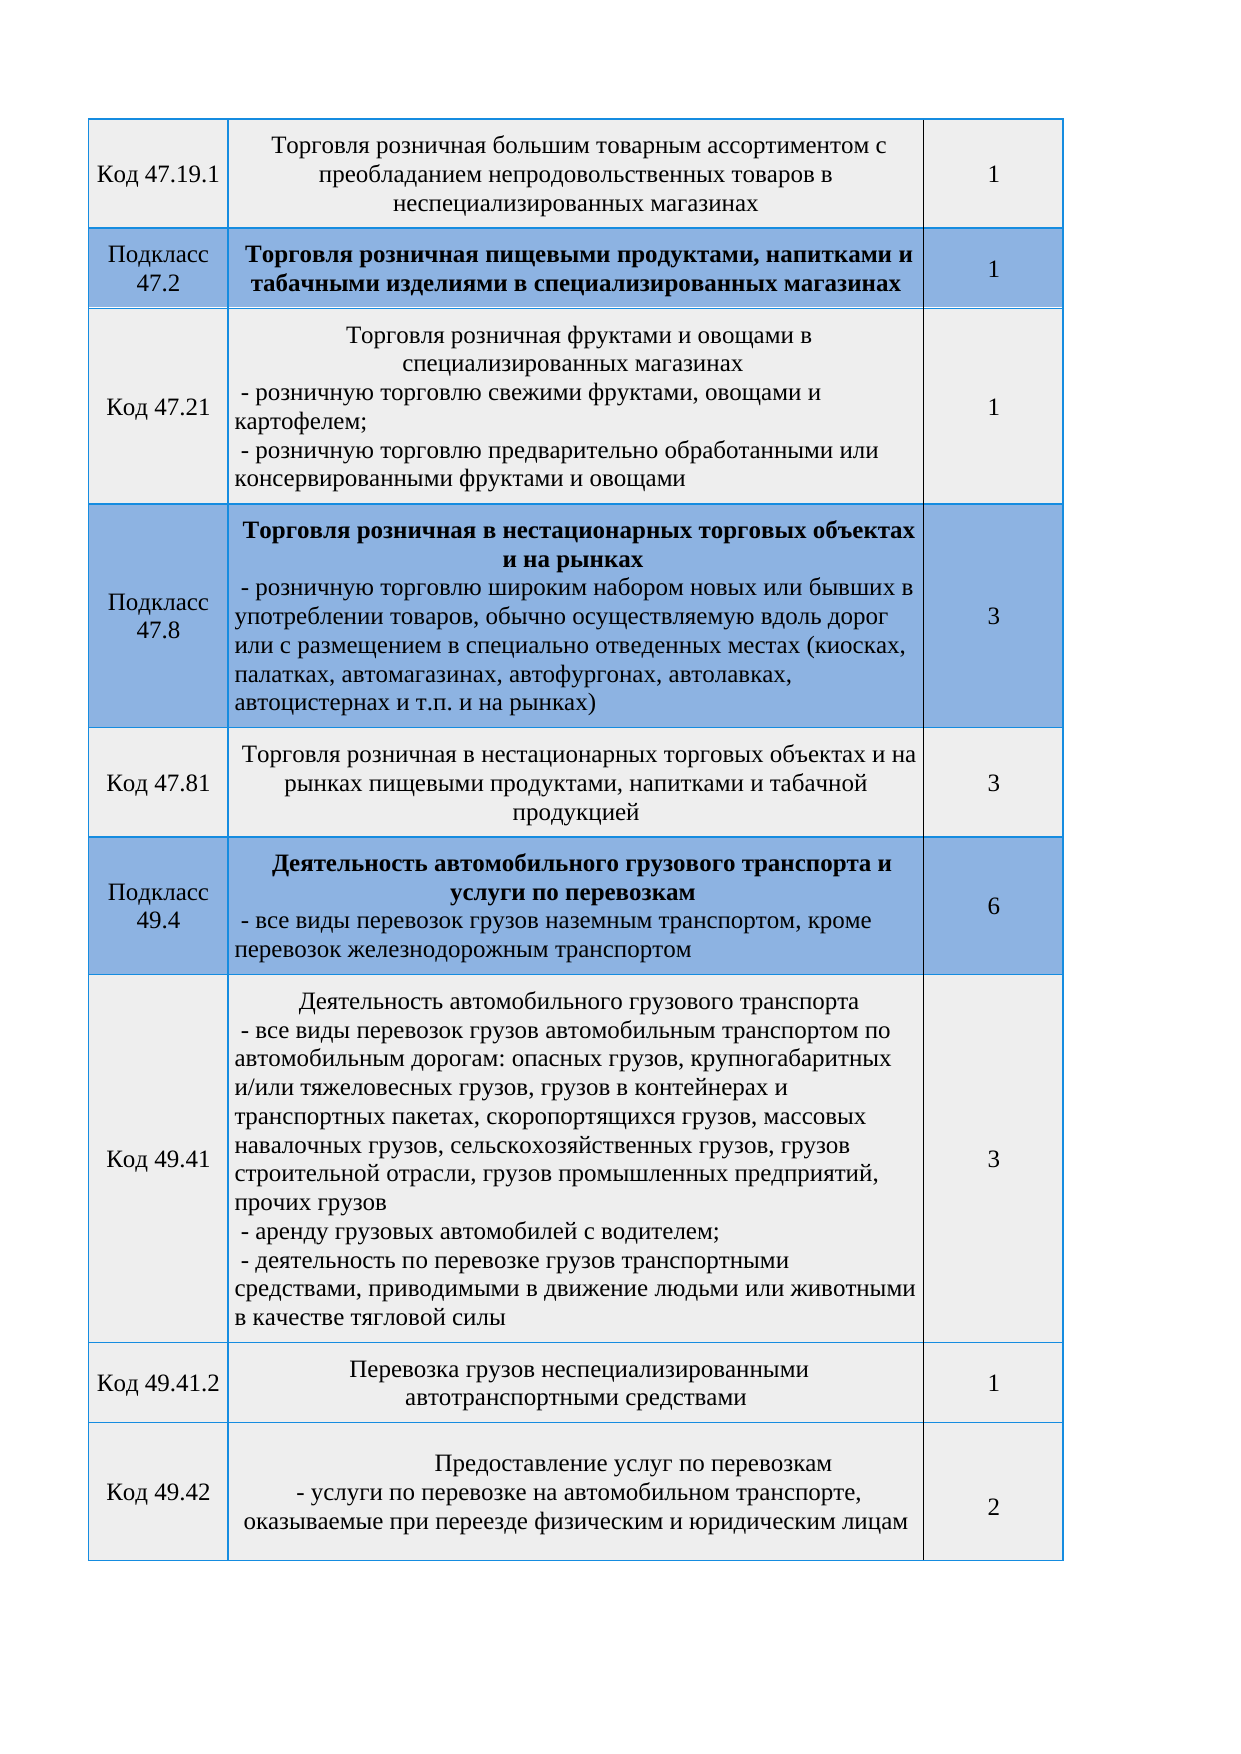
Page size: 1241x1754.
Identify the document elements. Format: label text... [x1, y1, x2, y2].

table_cell 1 [924, 120, 1062, 227]
table_cell Перевозка грузов неспециализированными автотранспортными средствами [229, 1343, 923, 1422]
table_cell 1 [924, 309, 1062, 503]
table_cell 3 [924, 728, 1062, 836]
table_cell Подкласс 47.8 [89, 505, 227, 727]
table_cell Код 49.41 [89, 975, 227, 1342]
table_cell Код 47.81 [89, 728, 227, 836]
table_cell Деятельность автомобильного грузового транспорта - все виды перевозок грузов автомобильным транспортом по автомобильным дорогам: опасных грузов, крупногабаритных и/или тяжеловесных грузов, грузов в контейнерах и транспортных пакетах, скоропортящихся грузов, массовых навалочных грузов, сельскохозяйственных грузов, грузов строительной отрасли, грузов промышленных предприятий, прочих грузов - аренду грузовых автомобилей с водителем; - деятельность по перевозке грузов транспортными средствами, приводимыми в движение людьми или животными в качестве тягловой силы [229, 975, 923, 1342]
table_cell 3 [924, 505, 1062, 727]
table_cell Код 47.19.1 [89, 120, 227, 227]
table_cell 6 [924, 838, 1062, 974]
table_cell Торговля розничная фруктами и овощами в специализированных магазинах - розничную торговлю свежими фруктами, овощами и картофелем; - розничную торговлю предварительно обработанными или консервированными фруктами и овощами [229, 309, 923, 503]
table_cell Торговля розничная в нестационарных торговых объектах и на рынках пищевыми продуктами, напитками и табачной продукцией [229, 728, 923, 836]
table_cell 1 [924, 1343, 1062, 1422]
table_cell Подкласс 47.2 [89, 229, 227, 307]
table_cell Код 49.41.2 [89, 1343, 227, 1422]
table_cell Код 49.42 [89, 1423, 227, 1560]
table_cell Торговля розничная большим товарным ассортиментом с преобладанием непродовольственных товаров в неспециализированных магазинах [229, 120, 923, 227]
table_cell 3 [924, 975, 1062, 1342]
table_cell Подкласс 49.4 [89, 838, 227, 974]
table_cell 1 [924, 229, 1062, 307]
table_cell Торговля розничная в нестационарных торговых объектах и на рынках - розничную торговлю широким набором новых или бывших в употреблении товаров, обычно осуществляемую вдоль дорог или с размещением в специально отведенных местах (киосках, палатках, автомагазинах, автофургонах, автолавках, автоцистернах и т.п. и на рынках) [229, 505, 923, 727]
table_cell 2 [924, 1423, 1062, 1560]
table_cell Код 47.21 [89, 309, 227, 503]
table_cell Предоставление услуг по перевозкам - услуги по перевозке на автомобильном транспорте, оказываемые при переезде физическим и юридическим лицам [229, 1423, 923, 1560]
table_cell Деятельность автомобильного грузового транспорта и услуги по перевозкам - все виды перевозок грузов наземным транспортом, кроме перевозок железнодорожным транспортом [229, 838, 923, 974]
table_cell Торговля розничная пищевыми продуктами, напитками и табачными изделиями в специализированных магазинах [229, 229, 923, 307]
